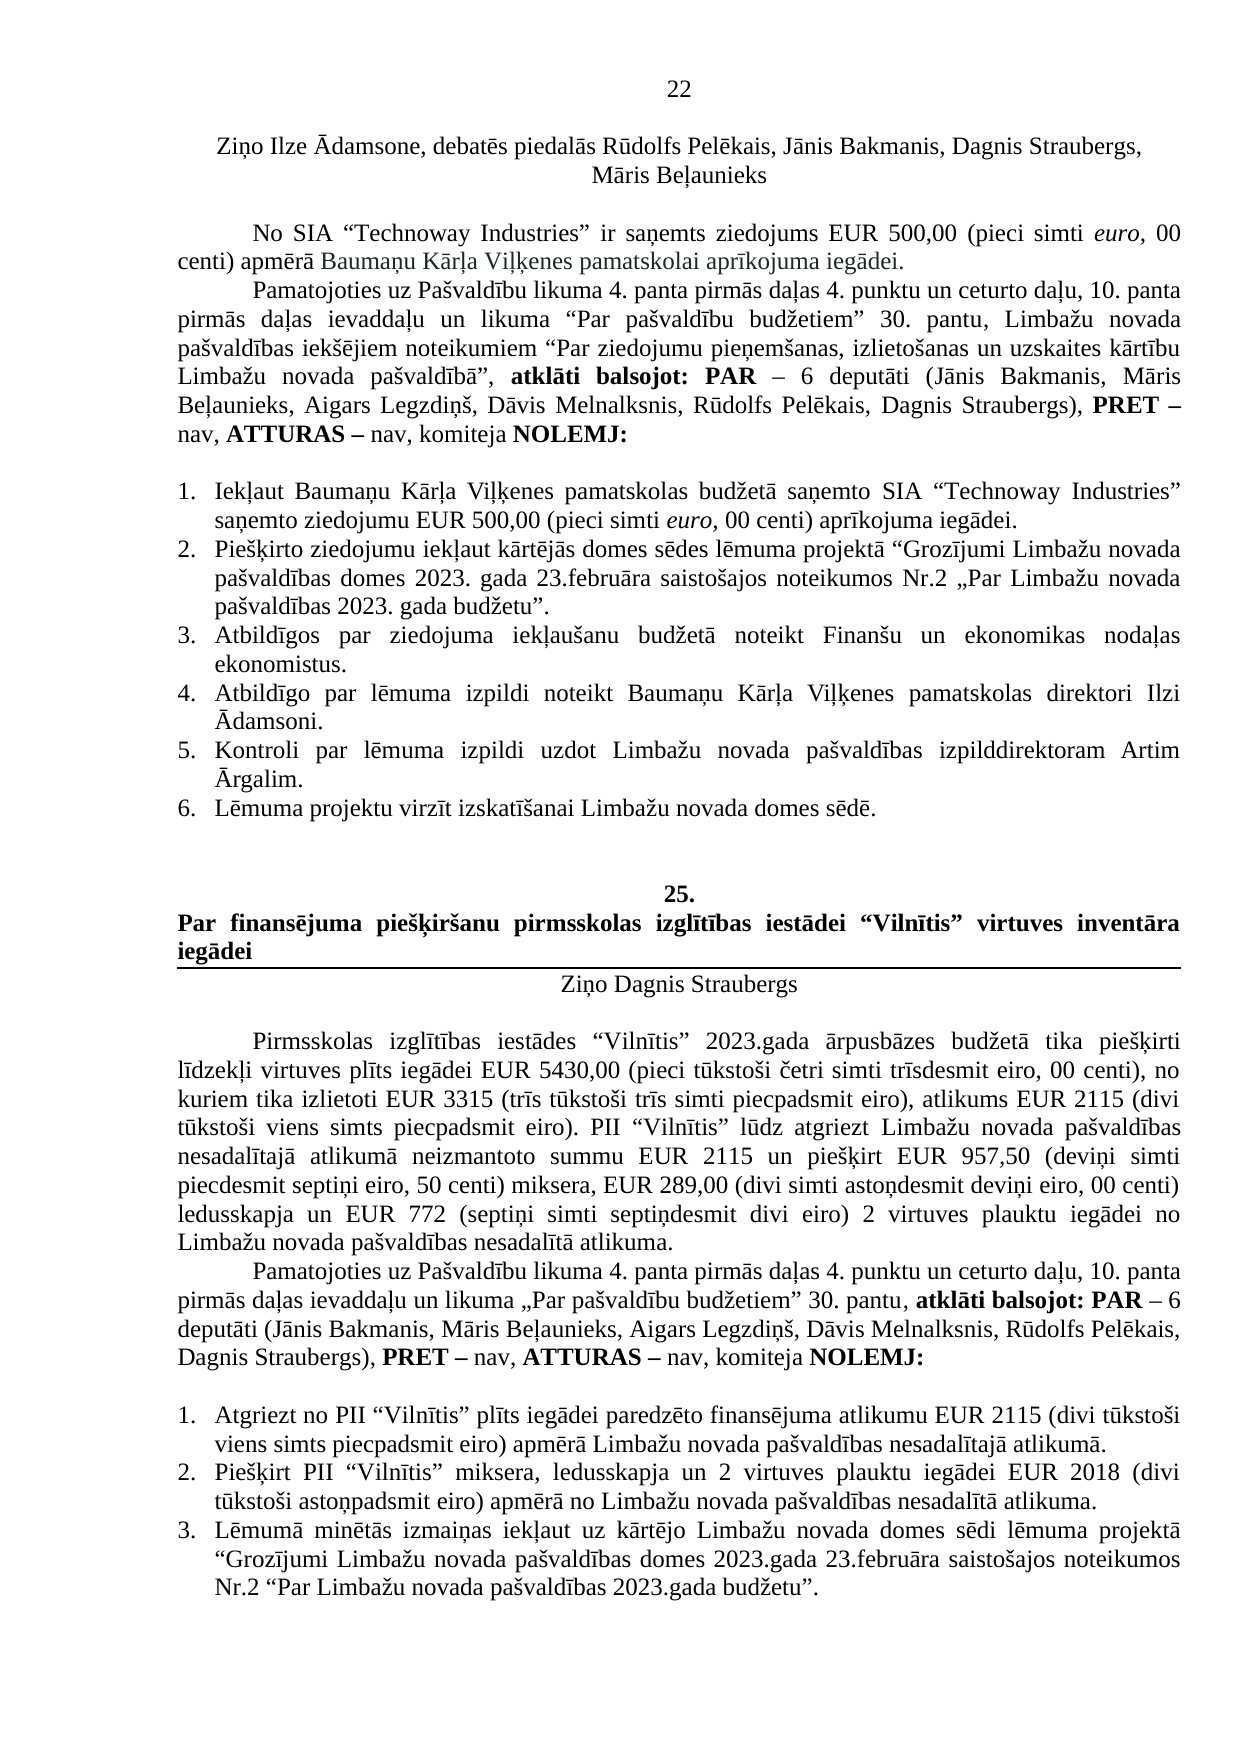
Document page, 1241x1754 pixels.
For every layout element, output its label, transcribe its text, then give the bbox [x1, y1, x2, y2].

list Atbildīgos par ziedojuma iekļaušanu budžetā noteikt Finanšu un ekonomikas nodaļas ekonomistus. [177, 620, 1181, 678]
text Par finansējuma piešķiršanu pirmsskolas izglītības iestādei “Vilnītis” virtuves inventāra iegādei [177, 908, 1181, 967]
list Iekļaut Baumaņu Kārļa Viļķenes pamatskolas budžetā saņemto SIA “Technoway Industries” saņemto ziedojumu EUR 500,00 (pieci simti euro, 00 centi) aprīkojuma iegādei. [177, 476, 1181, 534]
text Pamatojoties uz Pašvaldību likuma 4. panta pirmās daļas 4. punktu un ceturto daļu, 10. panta pirmās daļas ievaddaļu un likuma “Par pašvaldību budžetiem” 30. pantu, Limbažu novada pašvaldības iekšējiem noteikumiem “Par ziedojumu pieņemšanas, izlietošanas un uzskaites kārtību Limbažu novada pašvaldībā”, atklāti balsojot: PAR – 6 deputāti (Jānis Bakmanis, Māris Beļaunieks, Aigars Legzdiņš, Dāvis Melnalksnis, Rūdolfs Pelēkais, Dagnis Straubergs), PRET – nav, ATTURAS – nav, komiteja NOLEMJ: [177, 275, 1181, 448]
text Ziņo Ilze Ādamsone, debatēs piedalās Rūdolfs Pelēkais, Jānis Bakmanis, Dagnis Straubergs, [177, 131, 1181, 160]
subtitle 25. [177, 879, 1181, 908]
text Ziņo Dagnis Straubergs [177, 969, 1181, 997]
list Kontroli par lēmuma izpildi uzdot Limbažu novada pašvaldības izpilddirektoram Artim Ārgalim. [177, 735, 1181, 793]
list Piešķirto ziedojumu iekļaut kārtējās domes sēdes lēmuma projektā “Grozījumi Limbažu novada pašvaldības domes 2023. gada 23.februāra saistošajos noteikumos Nr.2 „Par Limbažu novada pašvaldības 2023. gada budžetu”. [177, 534, 1181, 620]
text Pirmsskolas izglītības iestādes “Vilnītis” 2023.gada ārpusbāzes budžetā tika piešķirti līdzekļi virtuves plīts iegādei EUR 5430,00 (pieci tūkstoši četri simti trīsdesmit eiro, 00 centi), no kuriem tika izlietoti EUR 3315 (trīs tūkstoši trīs simti piecpadsmit eiro), atlikums EUR 2115 (divi tūkstoši viens simts piecpadsmit eiro). PII “Vilnītis” lūdz atgriezt Limbažu novada pašvaldības nesadalītajā atlikumā neizmantoto summu EUR 2115 un piešķirt EUR 957,50 (deviņi simti piecdesmit septiņi eiro, 50 centi) miksera, EUR 289,00 (divi simti astoņdesmit deviņi eiro, 00 centi) ledusskapja un EUR 772 (septiņi simti septiņdesmit divi eiro) 2 virtuves plauktu iegādei no Limbažu novada pašvaldības nesadalītā atlikuma. [177, 1026, 1181, 1256]
list Atgriezt no PII “Vilnītis” plīts iegādei paredzēto finansējuma atlikumu EUR 2115 (divi tūkstoši viens simts piecpadsmit eiro) apmērā Limbažu novada pašvaldības nesadalītajā atlikumā. [177, 1400, 1181, 1457]
text Māris Beļaunieks [177, 160, 1181, 189]
list Atbildīgo par lēmuma izpildi noteikt Baumaņu Kārļa Viļķenes pamatskolas direktori Ilzi Ādamsoni. [177, 678, 1181, 735]
text No SIA “Technoway Industries” ir saņemts ziedojums EUR 500,00 (pieci simti euro, 00 centi) apmērā Baumaņu Kārļa Viļķenes pamatskolai aprīkojuma iegādei. [177, 218, 1181, 275]
list Lēmuma projektu virzīt izskatīšanai Limbažu novada domes sēdē. [177, 793, 1181, 821]
text Pamatojoties uz Pašvaldību likuma 4. panta pirmās daļas 4. punktu un ceturto daļu, 10. panta pirmās daļas ievaddaļu un likuma „Par pašvaldību budžetiem” 30. pantu, atklāti balsojot: PAR – 6 deputāti (Jānis Bakmanis, Māris Beļaunieks, Aigars Legzdiņš, Dāvis Melnalksnis, Rūdolfs Pelēkais, Dagnis Straubergs), PRET – nav, ATTURAS – nav, komiteja NOLEMJ: [177, 1256, 1181, 1371]
list Piešķirt PII “Vilnītis” miksera, ledusskapja un 2 virtuves plauktu iegādei EUR 2018 (divi tūkstoši astoņpadsmit eiro) apmērā no Limbažu novada pašvaldības nesadalītā atlikuma. [177, 1457, 1181, 1515]
list Lēmumā minētās izmaiņas iekļaut uz kārtējo Limbažu novada domes sēdi lēmuma projektā “Grozījumi Limbažu novada pašvaldības domes 2023.gada 23.februāra saistošajos noteikumos Nr.2 “Par Limbažu novada pašvaldības 2023.gada budžetu”. [177, 1515, 1181, 1601]
